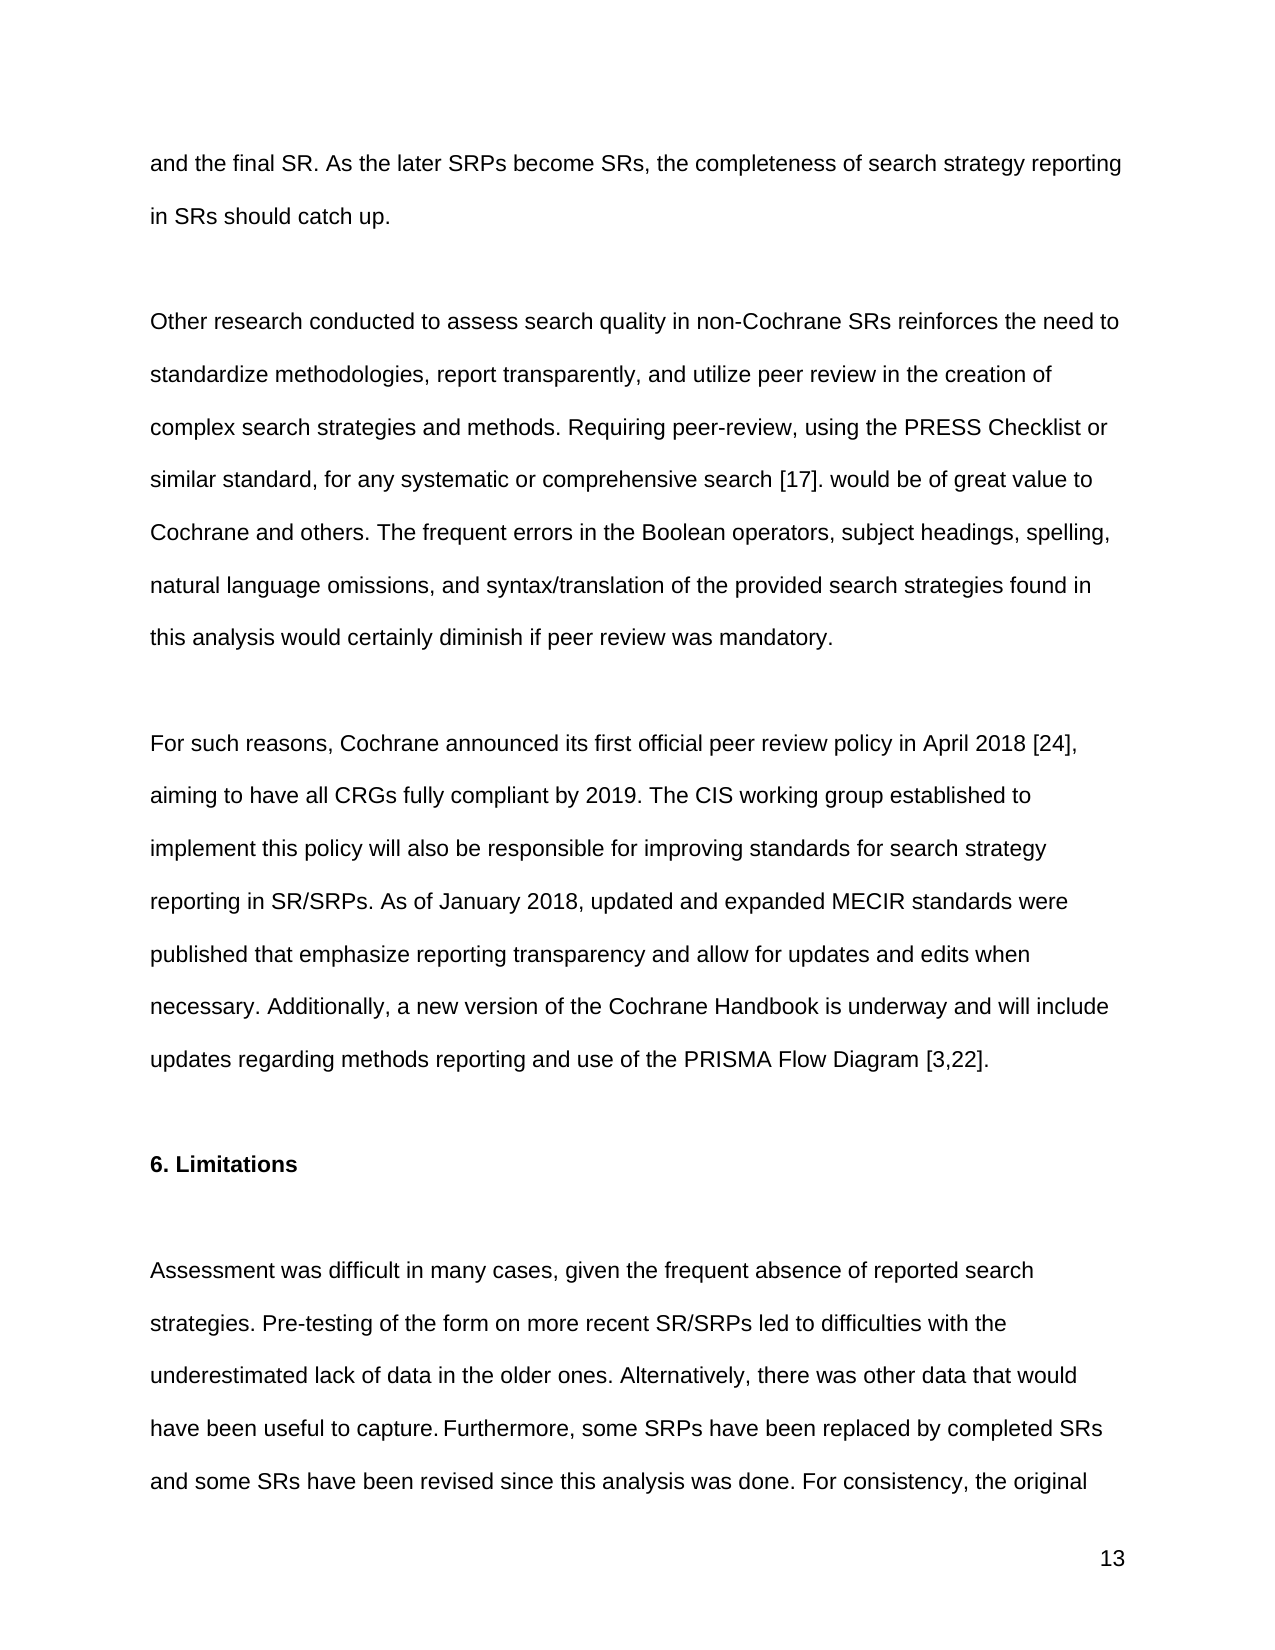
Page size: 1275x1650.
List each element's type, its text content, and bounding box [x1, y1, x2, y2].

text For such reasons, Cochrane announced its first official peer review policy in April 2018 [24], aiming to have all CRGs fully compliant by 2019. The CIS working group established to implement this policy will also be responsible for improving standards for search strategy reporting in SR/SRPs. As of January 2018, updated and expanded MECIR standards were published that emphasize reporting transparency and allow for updates and edits when necessary. Additionally, a new version of the Cochrane Handbook is underway and will include updates regarding methods reporting and use of the PRISMA Flow Diagram [3,22]. [150, 730, 1125, 1072]
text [150, 1257, 1125, 1494]
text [150, 150, 1125, 229]
text Other research conducted to assess search quality in non-Cochrane SRs reinforces the need to standardize methodologies, report transparently, and utilize peer review in the creation of complex search strategies and methods. Requiring peer-review, using the PRESS Checklist or similar standard, for any systematic or comprehensive search [17]. would be of great value to Cochrane and others. The frequent errors in the Boolean operators, subject headings, spelling, natural language omissions, and syntax/translation of the provided search strategies found in this analysis would certainly diminish if peer review was mandatory. [150, 308, 1125, 651]
text 6. Limitations [150, 1151, 1125, 1178]
